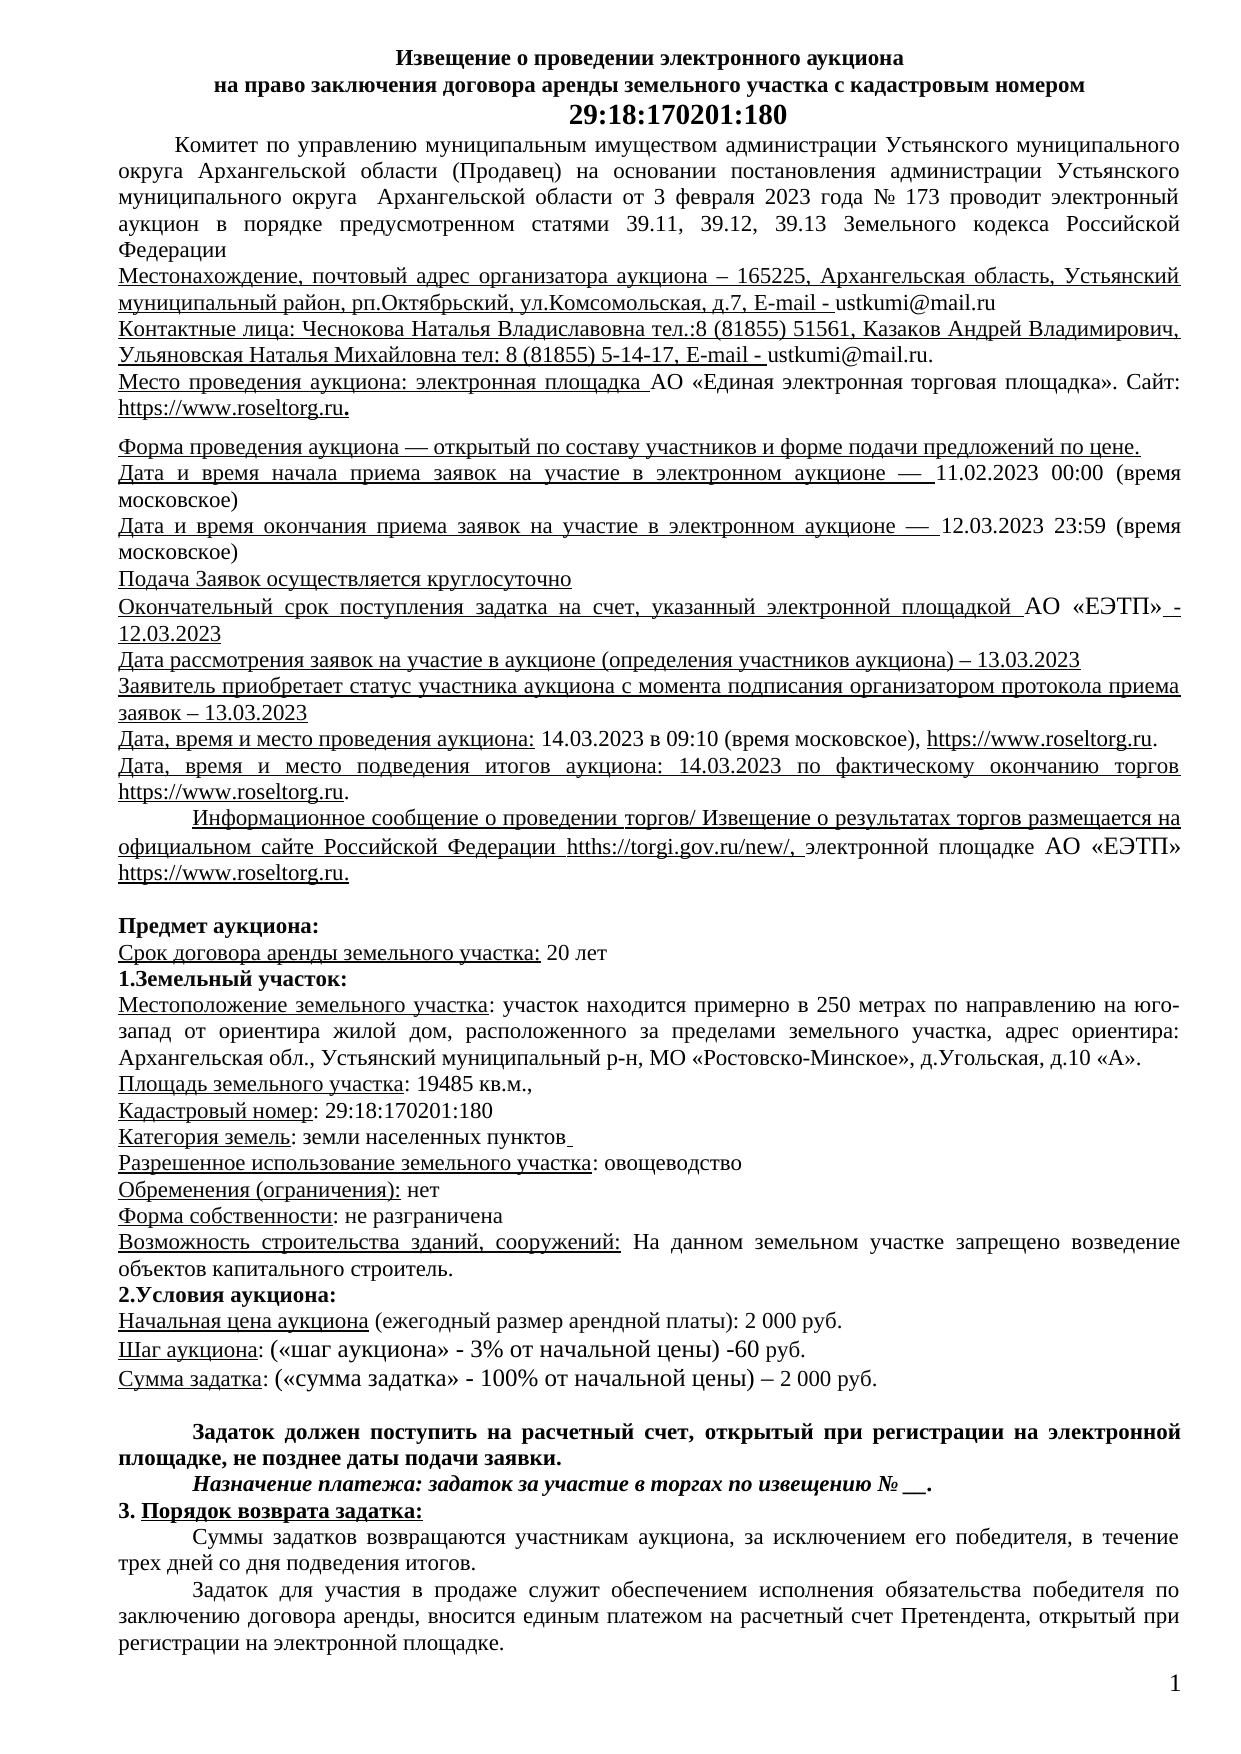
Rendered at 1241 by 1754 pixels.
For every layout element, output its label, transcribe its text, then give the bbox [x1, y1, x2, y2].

text Суммы задатков возвращаются участникам аукциона, за исключением его победителя, в течение трех дней со дня подведения итогов. [118, 1523, 1181, 1576]
text Дата и время начала приема заявок на участие в электронном аукционе — 11.02.2023 00:00 (время московское) [118, 459, 1181, 512]
text Шаг аукциона: («шаг аукциона» - 3% от начальной цены) -60 руб. [118, 1334, 1181, 1363]
text Сумма задатка: («сумма задатка» - 100% от начальной цены) – 2 000 руб. [118, 1363, 1181, 1391]
text Заявитель приобретает статус участника аукциона с момента подписания организатором протокола приема заявок – 13.03.2023 [118, 673, 1181, 695]
text Местонахождение, почтовый адрес организатора аукциона – 165225, Архангельская область, Устьянский муниципальный район, рп.Октябрьский, ул.Комсомольская, д.7, E-mail - ustkumi@mail.ru [118, 262, 1181, 285]
text Дата рассмотрения заявок на участие в аукционе (определения участников аукциона) – 13.03.2023 [118, 646, 1181, 673]
text 1.Земельный участок: [118, 965, 1181, 991]
text Комитет по управлению муниципальным имуществом администрации Устьянского муниципального округа Архангельской области (Продавец) на основании постановления администрации Устьянского муниципального округа Архангельской области от 3 февраля 2023 года № 173 проводит электронный аукцион в порядке предусмотренном статями 39.11, 39.12, 39.13 Земельного кодекса Российской Федерации [118, 131, 1181, 262]
text Дата, время и место подведения итогов аукциона: 14.03.2023 по фактическому окончанию торгов https://www.roseltorg.ru. [118, 752, 1181, 775]
text Контактные лица: Чеснокова Наталья Владиславовна тел.:8 (81855) 51561, Казаков Андрей Владимирович, Ульяновская Наталья Михайловна тел: 8 (81855) 5-14-17, E-mail - ustkumi@mail.ru. [118, 339, 1181, 368]
text Контактные лица: Чеснокова Наталья Владиславовна тел.:8 (81855) 51561, Казаков Андрей Владимирович, Ульяновская Наталья Михайловна тел: 8 (81855) 5-14-17, E-mail - ustkumi@mail.ru. [118, 315, 1181, 338]
text Возможность строительства зданий, сооружений: На данном земельном участке запрещено возведение объектов капитального строитель. [118, 1228, 1181, 1281]
text Категория земель: земли населенных пунктов [118, 1123, 1181, 1149]
text Извещение о проведении электронного аукциона [118, 44, 1181, 71]
text Местоположение земельного участка: участок находится примерно в 250 метрах по направлению на юго-запад от ориентира жилой дом, расположенного за пределами земельного участка, адрес ориентира: Архангельская обл., Устьянский муниципальный р-н, МО «Ростовско-Минское», д.Угольская, д.10 «А». [118, 991, 1181, 1070]
text Дата, время и место подведения итогов аукциона: 14.03.2023 по фактическому окончанию торгов https://www.roseltorg.ru. [118, 776, 1181, 804]
text Информационное сообщение о проведении торгов/ Извещение о результатах торгов размещается на официальном сайте Российской Федерации htths://torgi.gov.ru/new/, электронной площадке АО «ЕЭТП» https://www.roseltorg.ru. [118, 804, 1181, 886]
text Окончательный срок поступления задатка на счет, указанный электронной площадкой АО «ЕЭТП» - 12.03.2023 [118, 591, 1181, 646]
text Обременения (ограничения): нет [118, 1176, 1181, 1202]
text 2.Условия аукциона: [118, 1281, 1181, 1307]
text Задаток должен поступить на расчетный счет, открытый при регистрации на электронной площадке, не позднее даты подачи заявки. [118, 1418, 1181, 1470]
text Заявитель приобретает статус участника аукциона с момента подписания организатором протокола приема заявок – 13.03.2023 [118, 697, 1181, 725]
text Форма собственности: не разграничена [118, 1202, 1181, 1228]
text Предмет аукциона: [118, 912, 1181, 938]
text Разрешенное использование земельного участка: овощеводство [118, 1149, 1181, 1176]
text на право заключения договора аренды земельного участка с кадастровым номером [118, 71, 1181, 97]
text 3. Порядок возврата задатка: [118, 1497, 1181, 1523]
text Срок договора аренды земельного участка: 20 лет [118, 938, 1181, 965]
text Подача Заявок осуществляется круглосуточно [118, 565, 1181, 591]
text Начальная цена аукциона (ежегодный размер арендной платы): 2 000 руб. [118, 1307, 1181, 1334]
text Назначение платежа: задаток за участие в торгах по извещению № __. [118, 1470, 1181, 1497]
text Дата, время и место проведения аукциона: 14.03.2023 в 09:10 (время московское), https://www.roseltorg.ru. [118, 725, 1181, 752]
text Место проведения аукциона: электронная площадка АО «Единая электронная торговая площадка». Сайт: https://www.roseltorg.ru. [118, 368, 1181, 421]
text Местонахождение, почтовый адрес организатора аукциона – 165225, Архангельская область, Устьянский муниципальный район, рп.Октябрьский, ул.Комсомольская, д.7, E-mail - ustkumi@mail.ru [118, 286, 1181, 315]
text Площадь земельного участка: 19485 кв.м., [118, 1070, 1181, 1097]
text Кадастровый номер: 29:18:170201:180 [118, 1097, 1181, 1123]
text Задаток для участия в продаже служит обеспечением исполнения обязательства победителя по заключению договора аренды, вносится единым платежом на расчетный счет Претендента, открытый при регистрации на электронной площадке. [118, 1576, 1181, 1655]
text 29:18:170201:180 [118, 97, 1181, 131]
text Дата и время окончания приема заявок на участие в электронном аукционе — 12.03.2023 23:59 (время московское) [118, 512, 1181, 565]
text Форма проведения аукциона — открытый по составу участников и форме подачи предложений по цене. [118, 433, 1181, 459]
